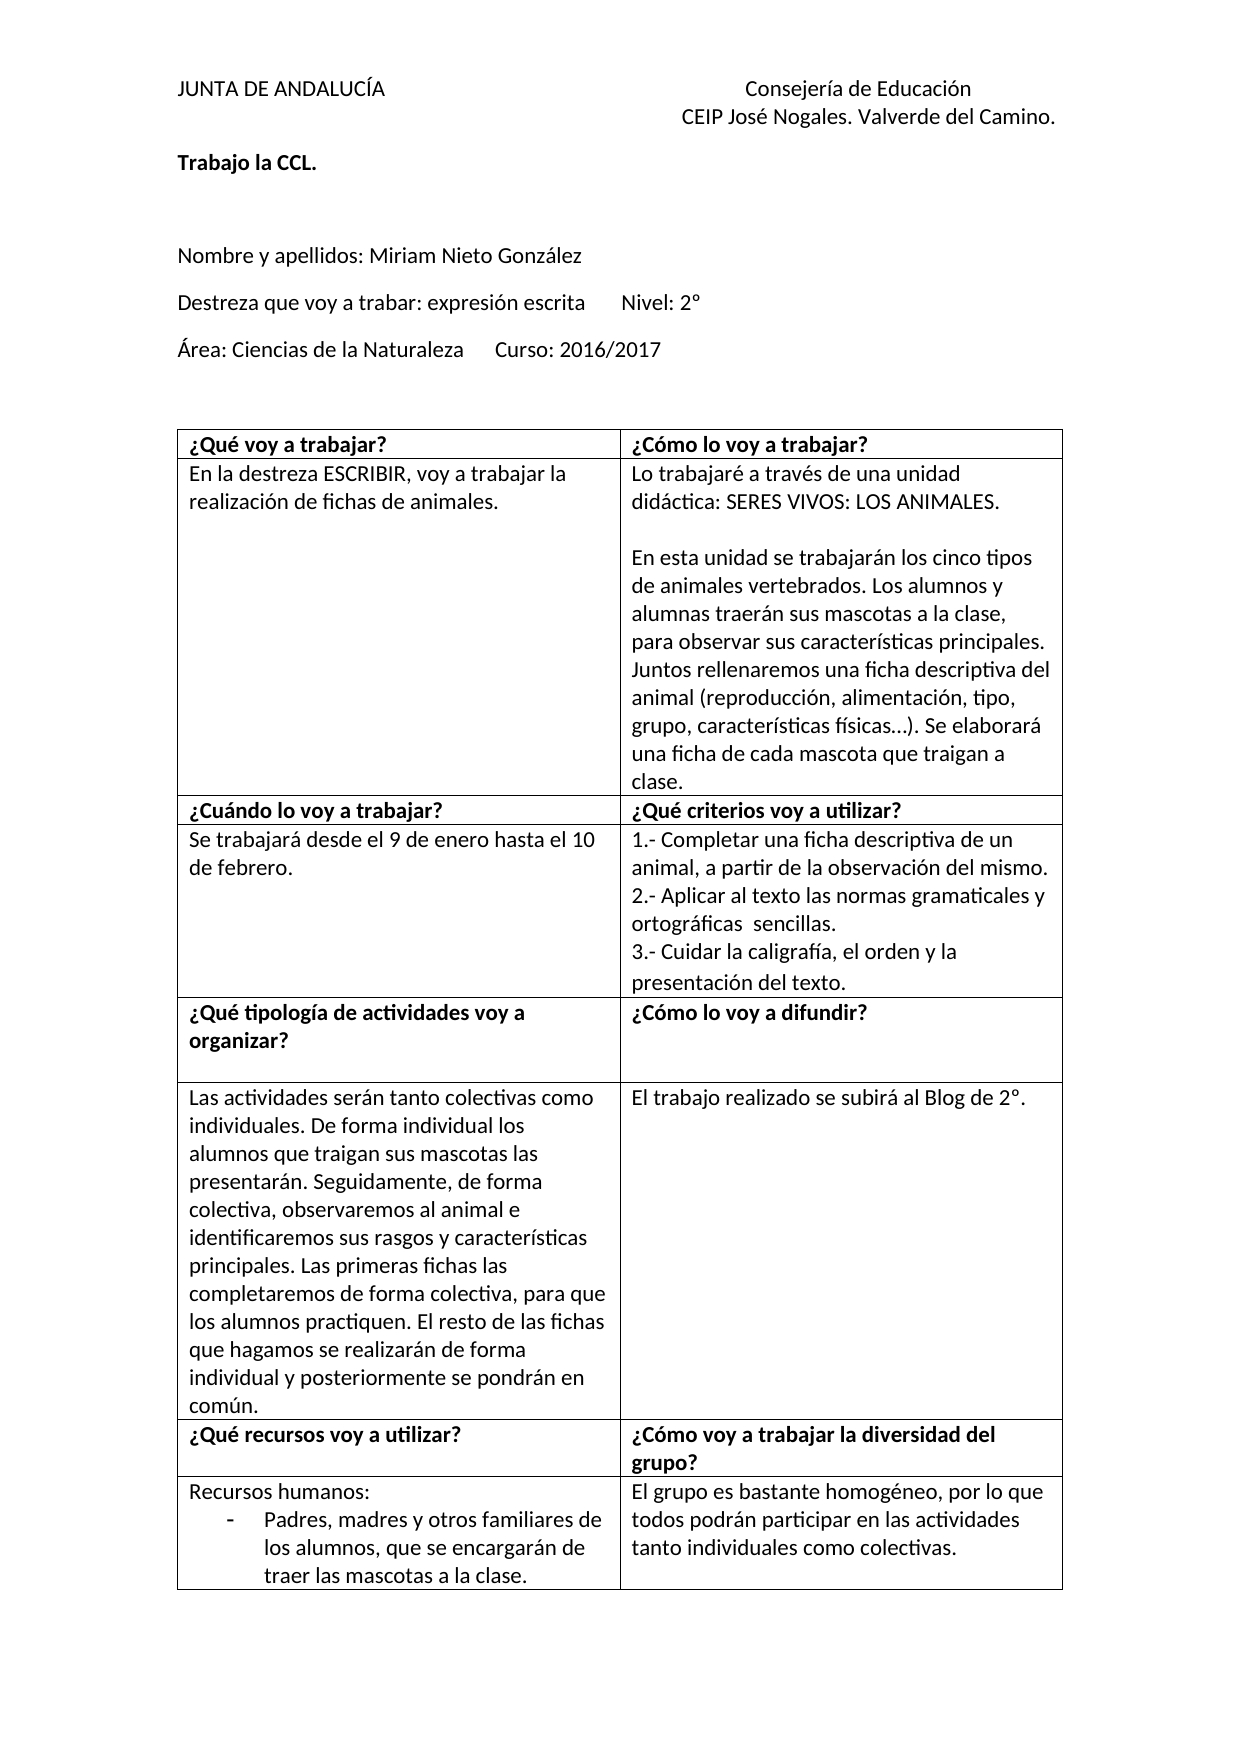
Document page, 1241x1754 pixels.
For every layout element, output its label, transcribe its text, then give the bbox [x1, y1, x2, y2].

table_cell ¿Cuándo lo voy a trabajar? [178, 796, 620, 824]
table_cell ¿Qué criterios voy a utilizar? [621, 796, 1062, 824]
table_cell El trabajo realizado se subirá al Blog de 2º. [621, 1083, 1062, 1419]
table_cell ¿Cómo lo voy a difundir? [621, 998, 1062, 1082]
table_cell Se trabajará desde el 9 de enero hasta el 10 de febrero. [178, 825, 620, 997]
text Área: Ciencias de la Naturaleza Curso: 2016/2017 [177, 335, 1063, 363]
text Destreza que voy a trabar: expresión escrita Nivel: 2º [177, 288, 1063, 316]
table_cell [621, 1477, 1062, 1589]
table_cell En la destreza ESCRIBIR, voy a trabajar la realización de fichas de animales. [178, 459, 620, 795]
table_header ¿Cómo lo voy a trabajar? [621, 430, 1062, 458]
table_cell ¿Cómo voy a trabajar la diversidad del grupo? [621, 1420, 1062, 1476]
table_cell ¿Qué recursos voy a utilizar? [178, 1420, 620, 1476]
table_header ¿Qué voy a trabajar? [178, 430, 620, 458]
table_cell 1.- Completar una ficha descriptiva de un animal, a partir de la observación del mismo. 2.- Aplicar al texto las normas gramaticales y ortográficas sencillas. 3.- Cuidar la caligrafía, el orden y la presentación del texto. [621, 825, 1062, 997]
text Nombre y apellidos: Miriam Nieto González [177, 241, 1063, 269]
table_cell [178, 1477, 620, 1589]
table_cell Las actividades serán tanto colectivas como individuales. De forma individual los alumnos que traigan sus mascotas las presentarán. Seguidamente, de forma colectiva, observaremos al animal e identificaremos sus rasgos y características principales. Las primeras fichas las completaremos de forma colectiva, para que los alumnos practiquen. El resto de las fichas que hagamos se realizarán de forma individual y posteriormente se pondrán en común. [178, 1083, 620, 1419]
text Trabajo la CCL. [177, 148, 1063, 176]
table_cell Lo trabajaré a través de una unidad didáctica: SERES VIVOS: LOS ANIMALES. En esta unidad se trabajarán los cinco tipos de animales vertebrados. Los alumnos y alumnas traerán sus mascotas a la clase, para observar sus características principales. Juntos rellenaremos una ficha descriptiva del animal (reproducción, alimentación, tipo, grupo, características físicas…). Se elaborará una ficha de cada mascota que traigan a clase. [621, 459, 1062, 795]
table_cell ¿Qué tipología de actividades voy a organizar? [178, 998, 620, 1082]
